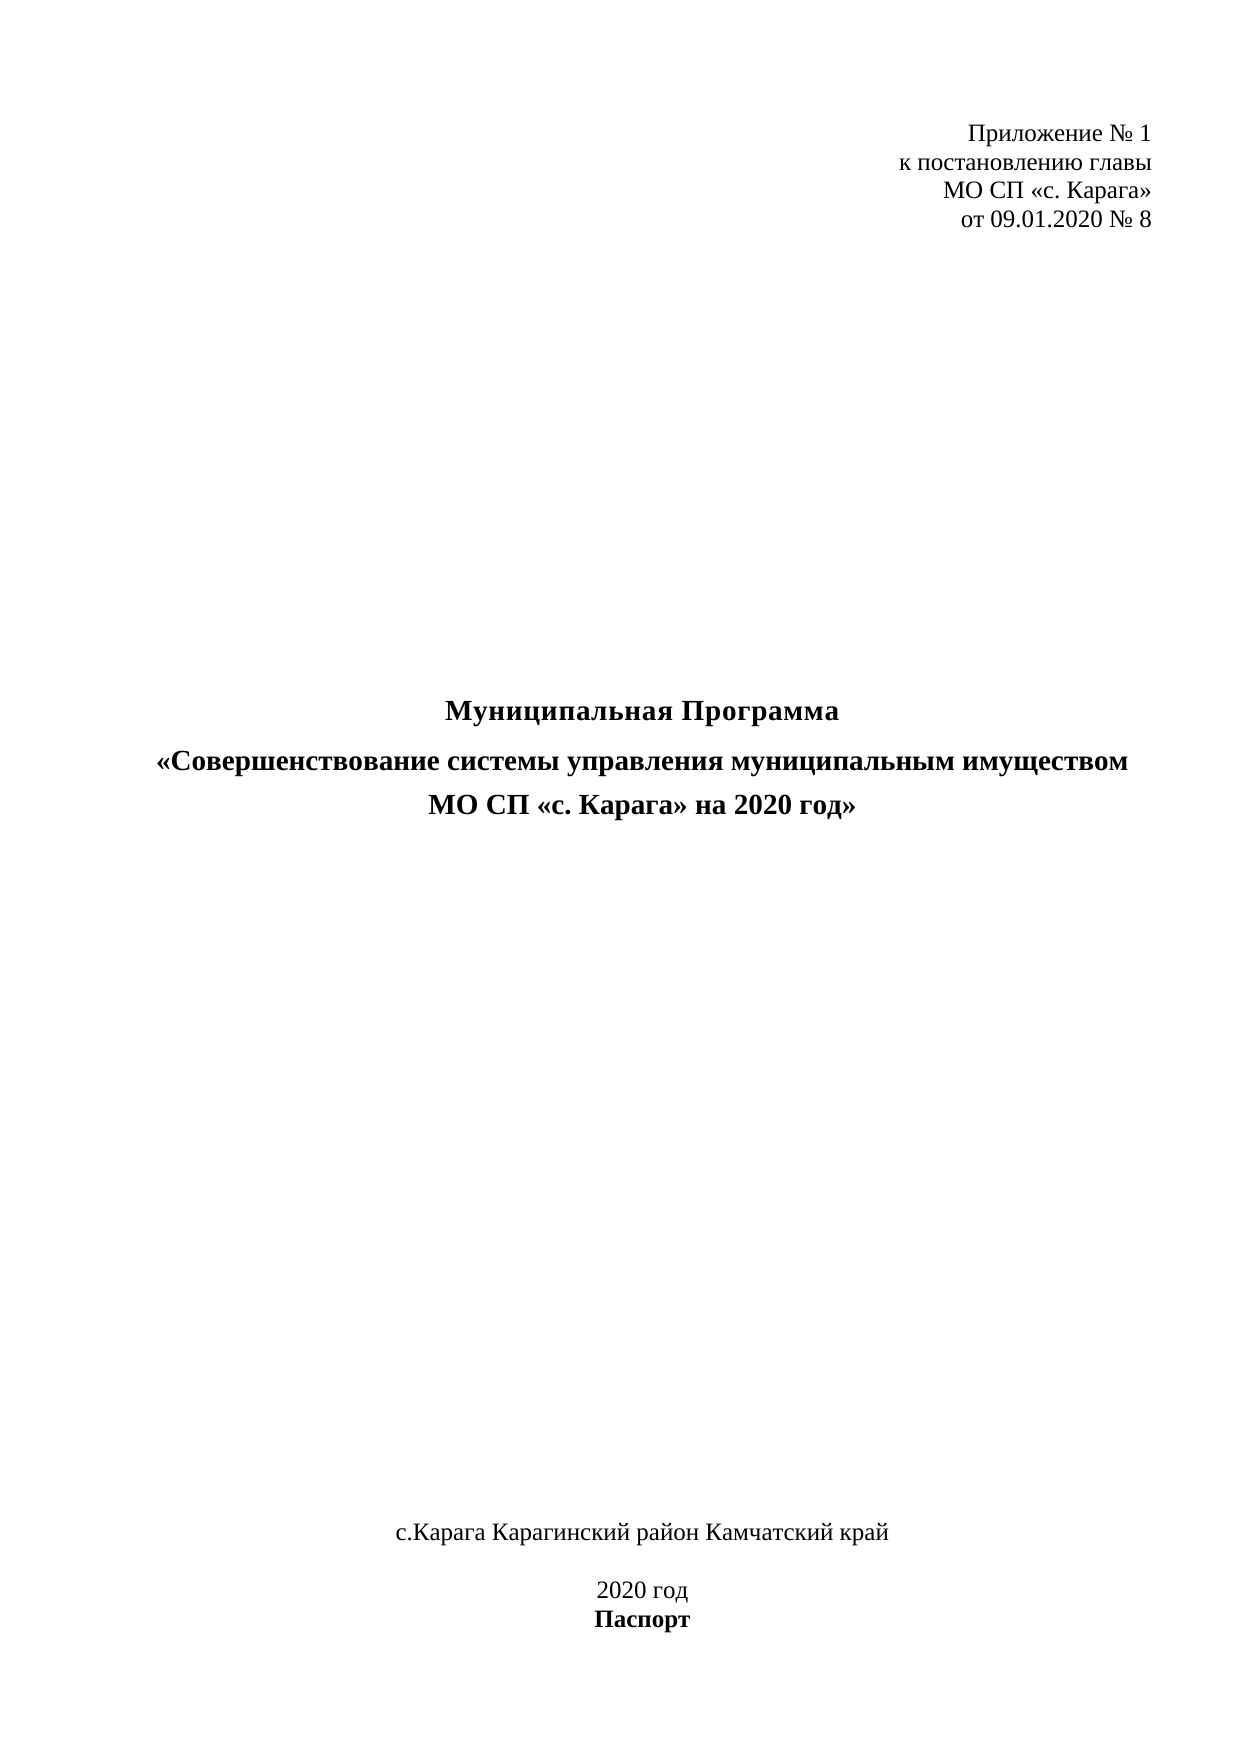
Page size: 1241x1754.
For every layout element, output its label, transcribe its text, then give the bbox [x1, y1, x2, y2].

text Паспорт [133, 1604, 1152, 1632]
text 2020 год [133, 1575, 1152, 1604]
text МО СП «с. Карага» [133, 176, 1152, 204]
text от 09.01.2020 № 8 [133, 204, 1152, 233]
text к постановлению главы [133, 147, 1152, 176]
subtitle «Совершенствование системы управления муниципальным имуществом [133, 743, 1152, 776]
text с.Карага Карагинский район Камчатский край [133, 1517, 1152, 1546]
text Муниципальная Программа [133, 693, 1152, 731]
subtitle МО СП «с. Карага» на 2020 год» [133, 787, 1152, 845]
text Приложение № 1 [133, 118, 1152, 147]
